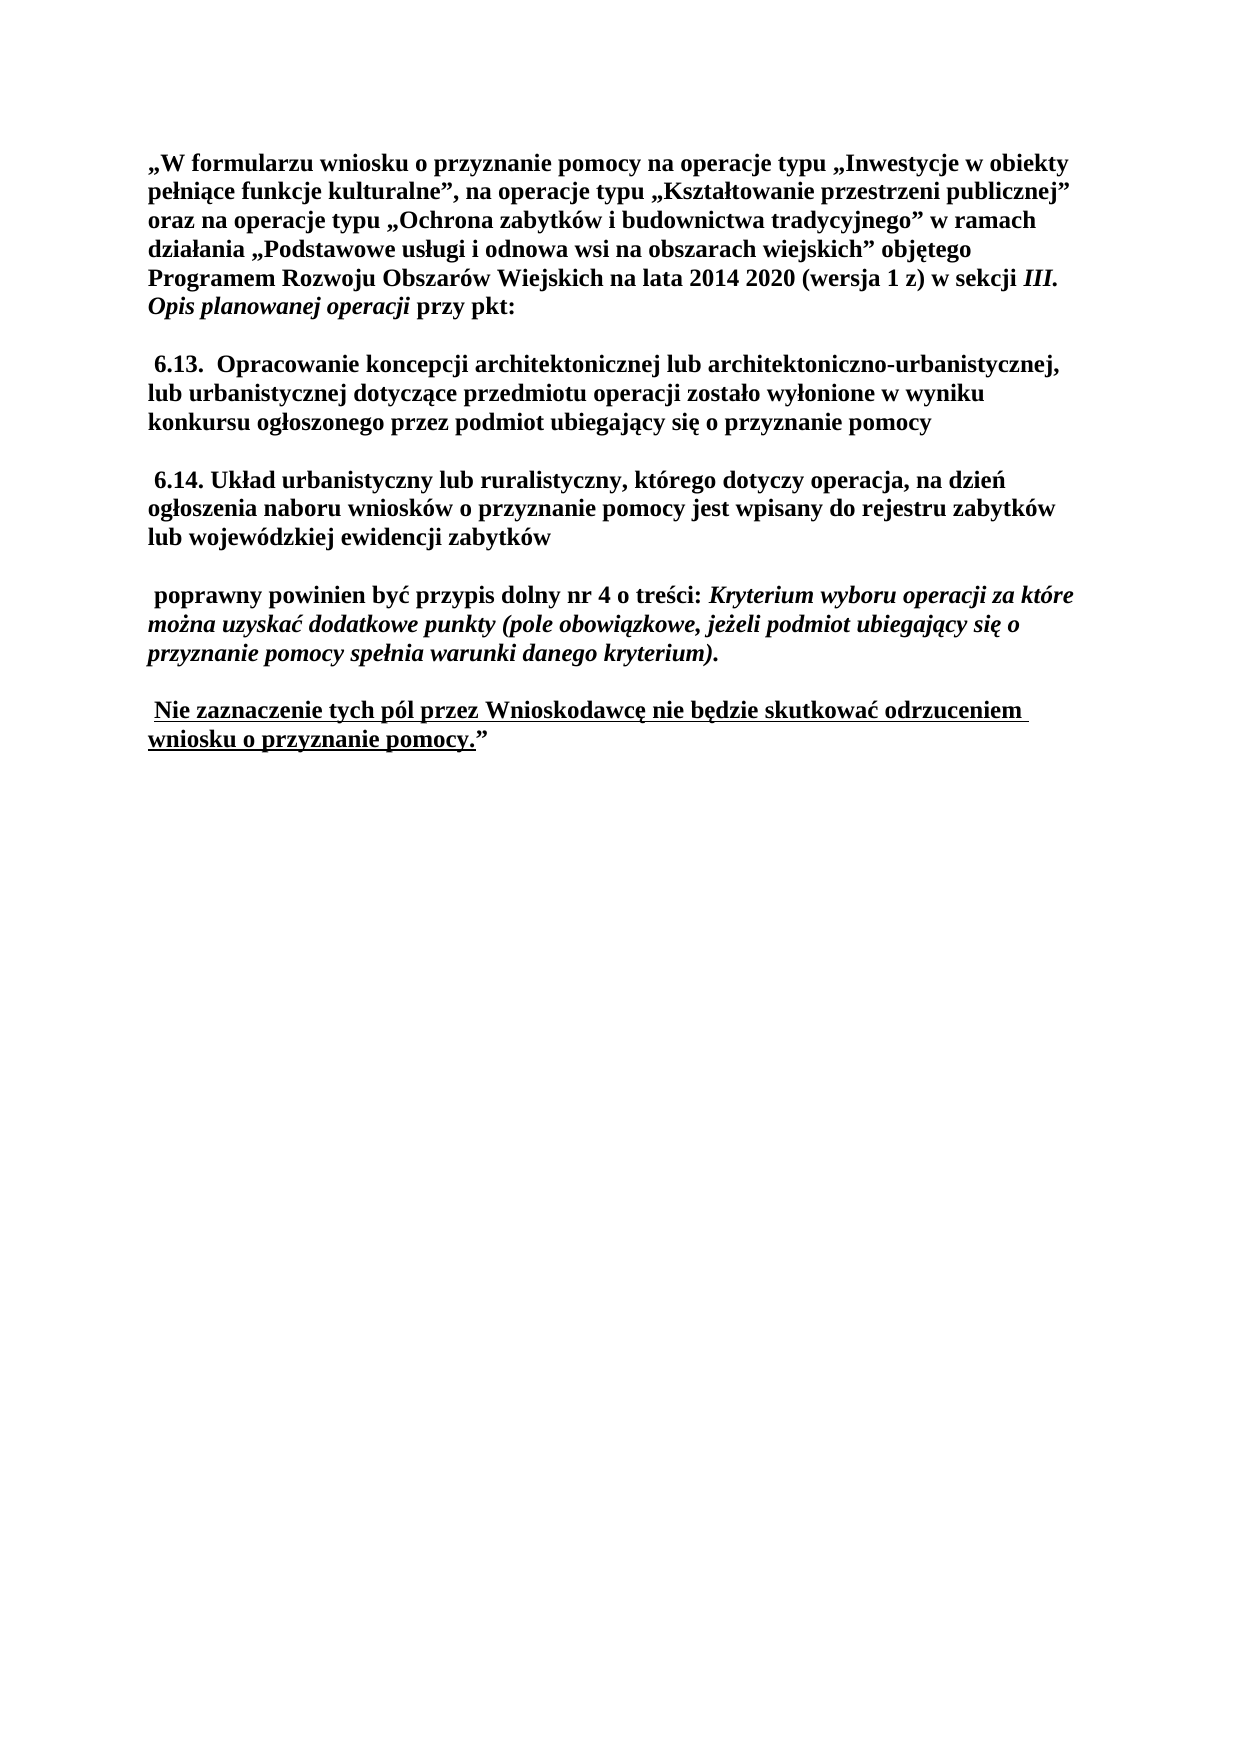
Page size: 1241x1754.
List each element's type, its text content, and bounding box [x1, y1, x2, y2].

text 6.13. Opracowanie koncepcji architektonicznej lub architektoniczno-urbanistycznej, lub urbanistycznej dotyczące przedmiotu operacji zostało wyłonione w wyniku konkursu ogłoszonego przez podmiot ubiegający się o przyznanie pomocy [148, 349, 1093, 436]
text „W formularzu wniosku o przyznanie pomocy na operacje typu „Inwestycje w obiekty pełniące funkcje kulturalne”, na operacje typu „Kształtowanie przestrzeni publicznej” oraz na operacje typu „Ochrona zabytków i budownictwa tradycyjnego” w ramach działania „Podstawowe usługi i odnowa wsi na obszarach wiejskich” objętego Programem Rozwoju Obszarów Wiejskich na lata 2014 2020 (wersja 1 z) w sekcji III. Opis planowanej operacji przy pkt: [148, 148, 1093, 320]
text poprawny powinien być przypis dolny nr 4 o treści: Kryterium wyboru operacji za które można uzyskać dodatkowe punkty (pole obowiązkowe, jeżeli podmiot ubiegający się o przyznanie pomocy spełnia warunki danego kryterium). [148, 580, 1093, 666]
text 6.14. Układ urbanistyczny lub ruralistyczny, którego dotyczy operacja, na dzień ogłoszenia naboru wniosków o przyznanie pomocy jest wpisany do rejestru zabytków lub wojewódzkiej ewidencji zabytków [148, 465, 1093, 551]
text Nie zaznaczenie tych pól przez Wnioskodawcę nie będzie skutkować odrzuceniem wniosku o przyznanie pomocy.” [148, 696, 1093, 753]
